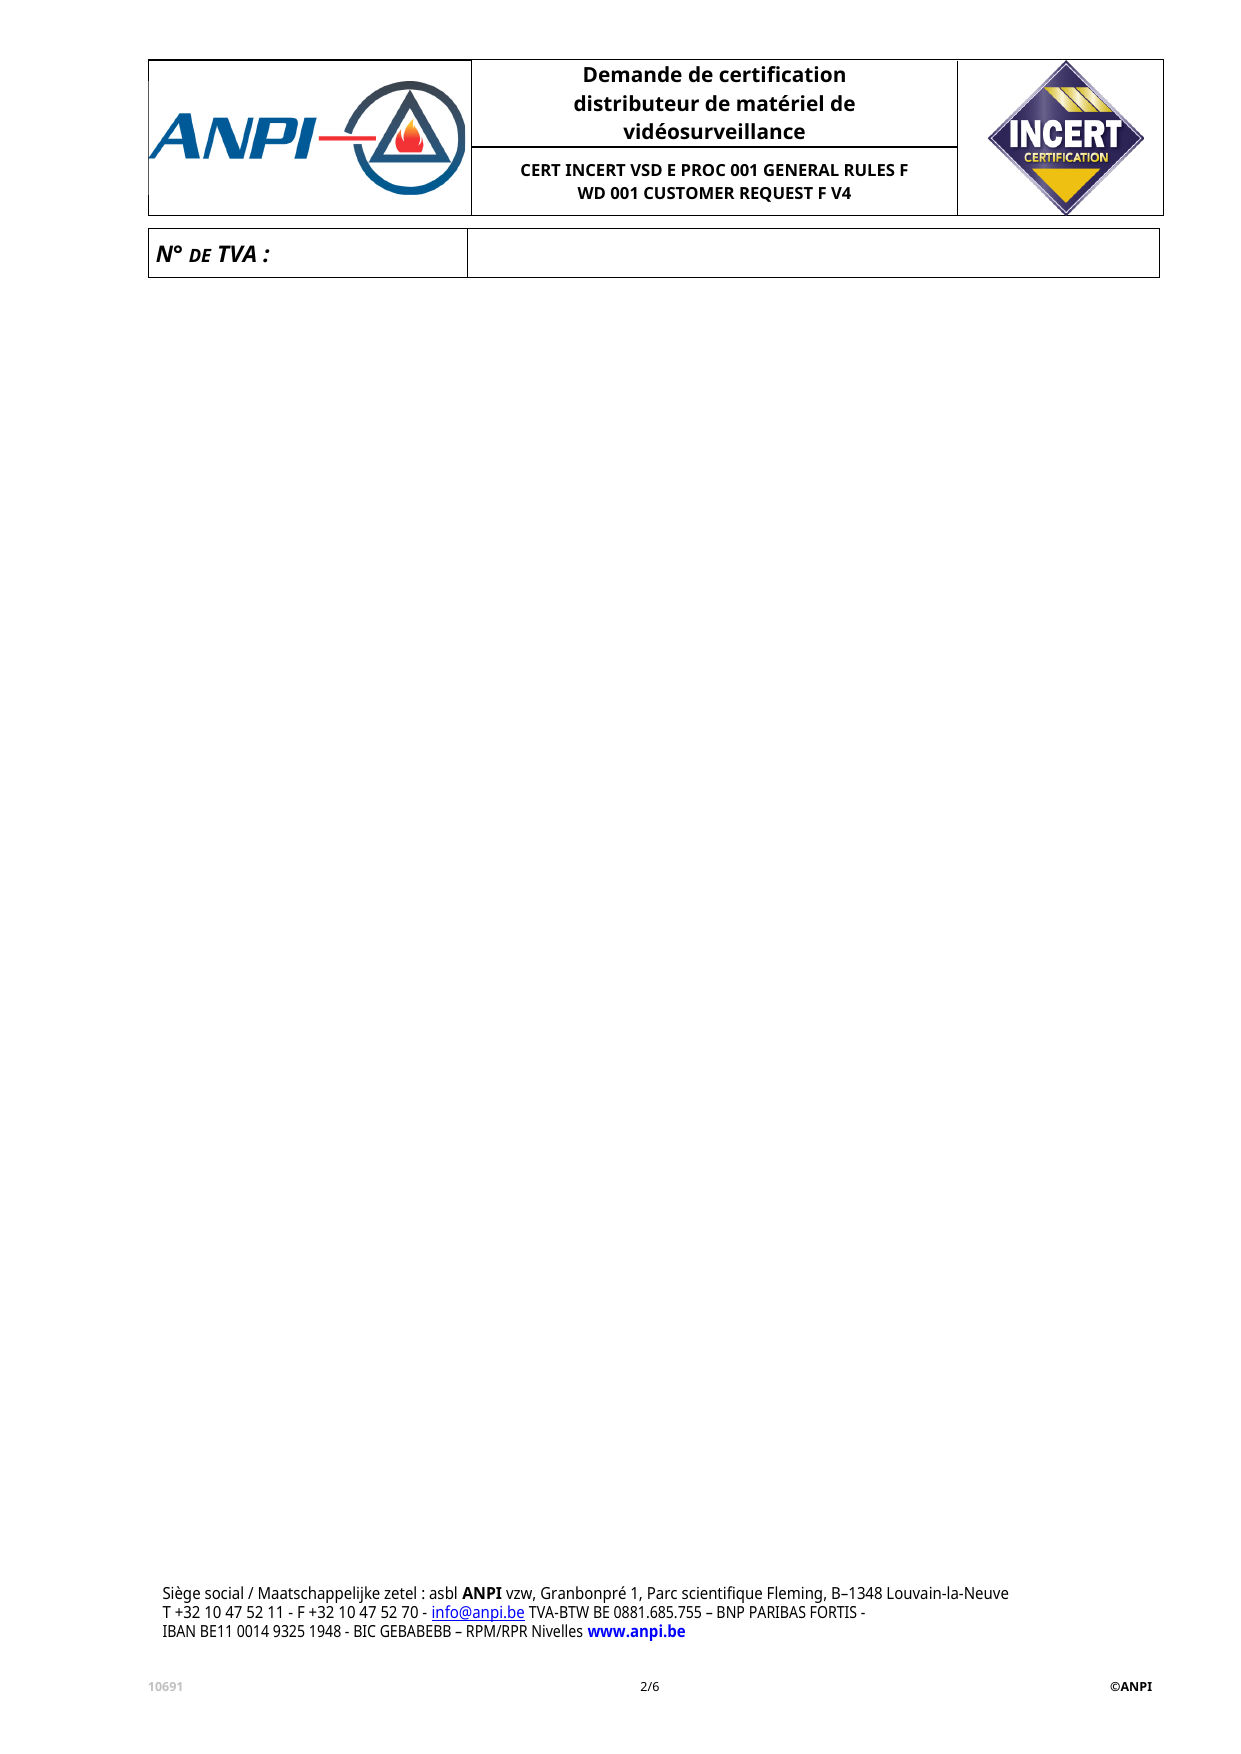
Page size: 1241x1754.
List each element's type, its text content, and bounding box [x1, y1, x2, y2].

picture [976, 60, 1144, 216]
table_cell N° de TVA : [149, 229, 467, 277]
picture [148, 81, 466, 195]
table_cell [468, 229, 1159, 277]
